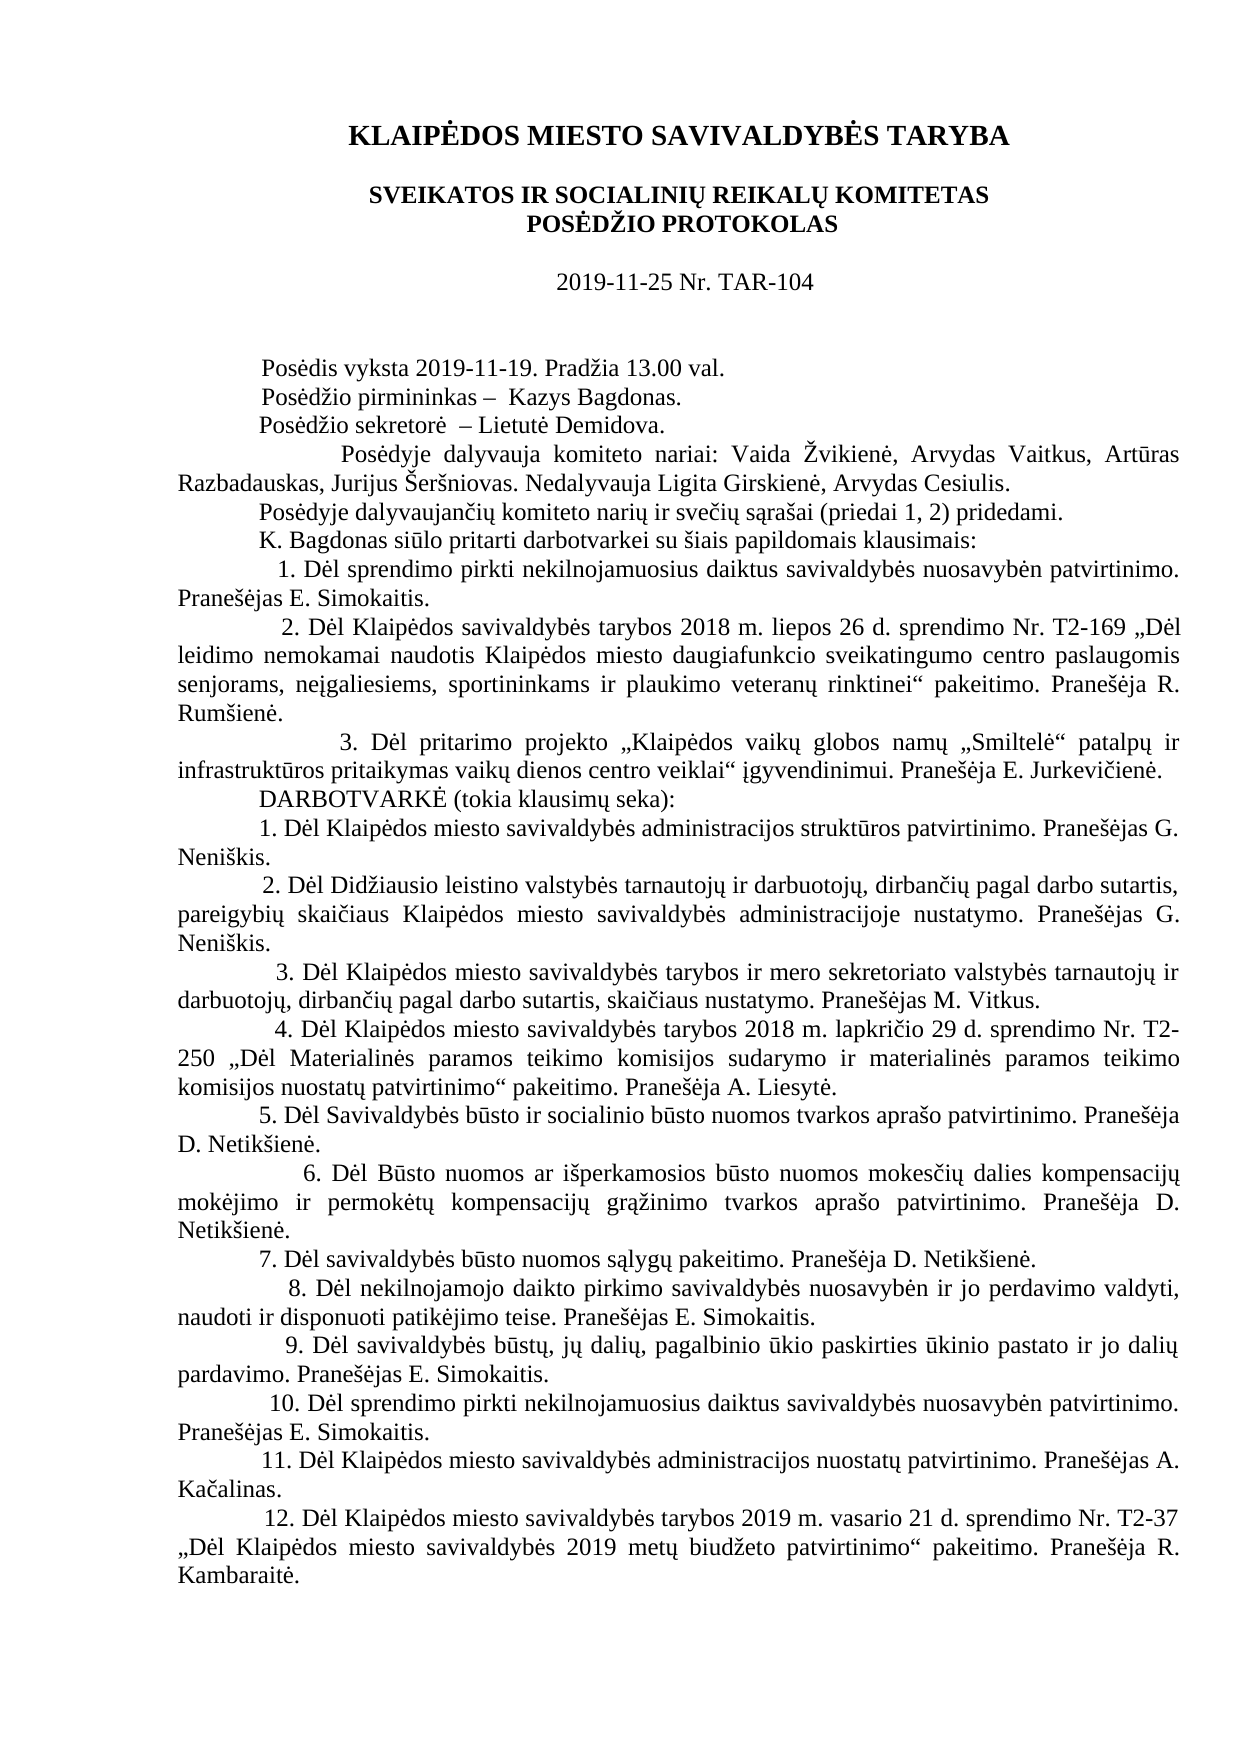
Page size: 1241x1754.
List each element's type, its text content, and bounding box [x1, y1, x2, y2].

text 11. Dėl Klaipėdos miesto savivaldybės administracijos nuostatų patvirtinimo. Pranešėjas A. Kačalinas. [177, 1445, 1181, 1503]
text Posėdžio pirmininkas – Kazys Bagdonas. [177, 382, 1181, 410]
text 4. Dėl Klaipėdos miesto savivaldybės tarybos 2018 m. lapkričio 29 d. sprendimo Nr. T2-250 „Dėl Materialinės paramos teikimo komisijos sudarymo ir materialinės paramos teikimo komisijos nuostatų patvirtinimo“ pakeitimo. Pranešėja A. Liesytė. [177, 1014, 1181, 1100]
text 1. Dėl sprendimo pirkti nekilnojamuosius daiktus savivaldybės nuosavybėn patvirtinimo. Pranešėjas E. Simokaitis. [177, 554, 1181, 612]
text 1. Dėl Klaipėdos miesto savivaldybės administracijos struktūros patvirtinimo. Pranešėjas G. Neniškis. [177, 813, 1181, 870]
text DARBOTVARKĖ (tokia klausimų seka): [177, 784, 1181, 813]
text 5. Dėl Savivaldybės būsto ir socialinio būsto nuomos tvarkos aprašo patvirtinimo. Pranešėja D. Netikšienė. [177, 1100, 1181, 1158]
text 2. Dėl Didžiausio leistino valstybės tarnautojų ir darbuotojų, dirbančių pagal darbo sutartis, pareigybių skaičiaus Klaipėdos miesto savivaldybės administracijoje nustatymo. Pranešėjas G. Neniškis. [177, 870, 1181, 957]
text 7. Dėl savivaldybės būsto nuomos sąlygų pakeitimo. Pranešėja D. Netikšienė. [177, 1244, 1181, 1273]
text Posėdyje dalyvauja komiteto nariai: Vaida Žvikienė, Arvydas Vaitkus, Artūras Razbadauskas, Jurijus Šeršniovas. Nedalyvauja Ligita Girskienė, Arvydas Cesiulis. [177, 439, 1181, 497]
text 2019-11-25 Nr. TAR-104 [188, 267, 1181, 295]
text Posėdyje dalyvaujančių komiteto narių ir svečių sąrašai (priedai 1, 2) pridedami. [177, 497, 1181, 525]
text POSĖDŽIO PROTOKOLAS [177, 209, 1181, 238]
text 6. Dėl Būsto nuomos ar išperkamosios būsto nuomos mokesčių dalies kompensacijų mokėjimo ir permokėtų kompensacijų grąžinimo tvarkos aprašo patvirtinimo. Pranešėja D. Netikšienė. [177, 1158, 1181, 1244]
text 8. Dėl nekilnojamojo daikto pirkimo savivaldybės nuosavybėn ir jo perdavimo valdyti, naudoti ir disponuoti patikėjimo teise. Pranešėjas E. Simokaitis. [177, 1273, 1181, 1330]
text K. Bagdonas siūlo pritarti darbotvarkei su šiais papildomais klausimais: [177, 525, 1181, 554]
text 10. Dėl sprendimo pirkti nekilnojamuosius daiktus savivaldybės nuosavybėn patvirtinimo. Pranešėjas E. Simokaitis. [177, 1388, 1181, 1445]
text 9. Dėl savivaldybės būstų, jų dalių, pagalbinio ūkio paskirties ūkinio pastato ir jo dalių pardavimo. Pranešėjas E. Simokaitis. [177, 1330, 1181, 1388]
text KLAIPĖDOS MIESTO SAVIVALDYBĖS TARYBA [177, 118, 1181, 152]
text SVEIKATOS IR SOCIALINIŲ REIKALŲ KOMITETAS [177, 180, 1181, 209]
text 3. Dėl pritarimo projekto „Klaipėdos vaikų globos namų „Smiltelė“ patalpų ir infrastruktūros pritaikymas vaikų dienos centro veiklai“ įgyvendinimui. Pranešėja E. Jurkevičienė. [177, 727, 1181, 784]
text Posėdžio sekretorė – Lietutė Demidova. [177, 410, 1181, 439]
text 3. Dėl Klaipėdos miesto savivaldybės tarybos ir mero sekretoriato valstybės tarnautojų ir darbuotojų, dirbančių pagal darbo sutartis, skaičiaus nustatymo. Pranešėjas M. Vitkus. [177, 957, 1181, 1014]
text 12. Dėl Klaipėdos miesto savivaldybės tarybos 2019 m. vasario 21 d. sprendimo Nr. T2-37 „Dėl Klaipėdos miesto savivaldybės 2019 metų biudžeto patvirtinimo“ pakeitimo. Pranešėja R. Kambaraitė. [177, 1503, 1181, 1589]
text Posėdis vyksta 2019-11-19. Pradžia 13.00 val. [177, 353, 1181, 382]
text 2. Dėl Klaipėdos savivaldybės tarybos 2018 m. liepos 26 d. sprendimo Nr. T2-169 „Dėl leidimo nemokamai naudotis Klaipėdos miesto daugiafunkcio sveikatingumo centro paslaugomis senjorams, neįgaliesiems, sportininkams ir plaukimo veteranų rinktinei“ pakeitimo. Pranešėja R. Rumšienė. [177, 612, 1181, 727]
